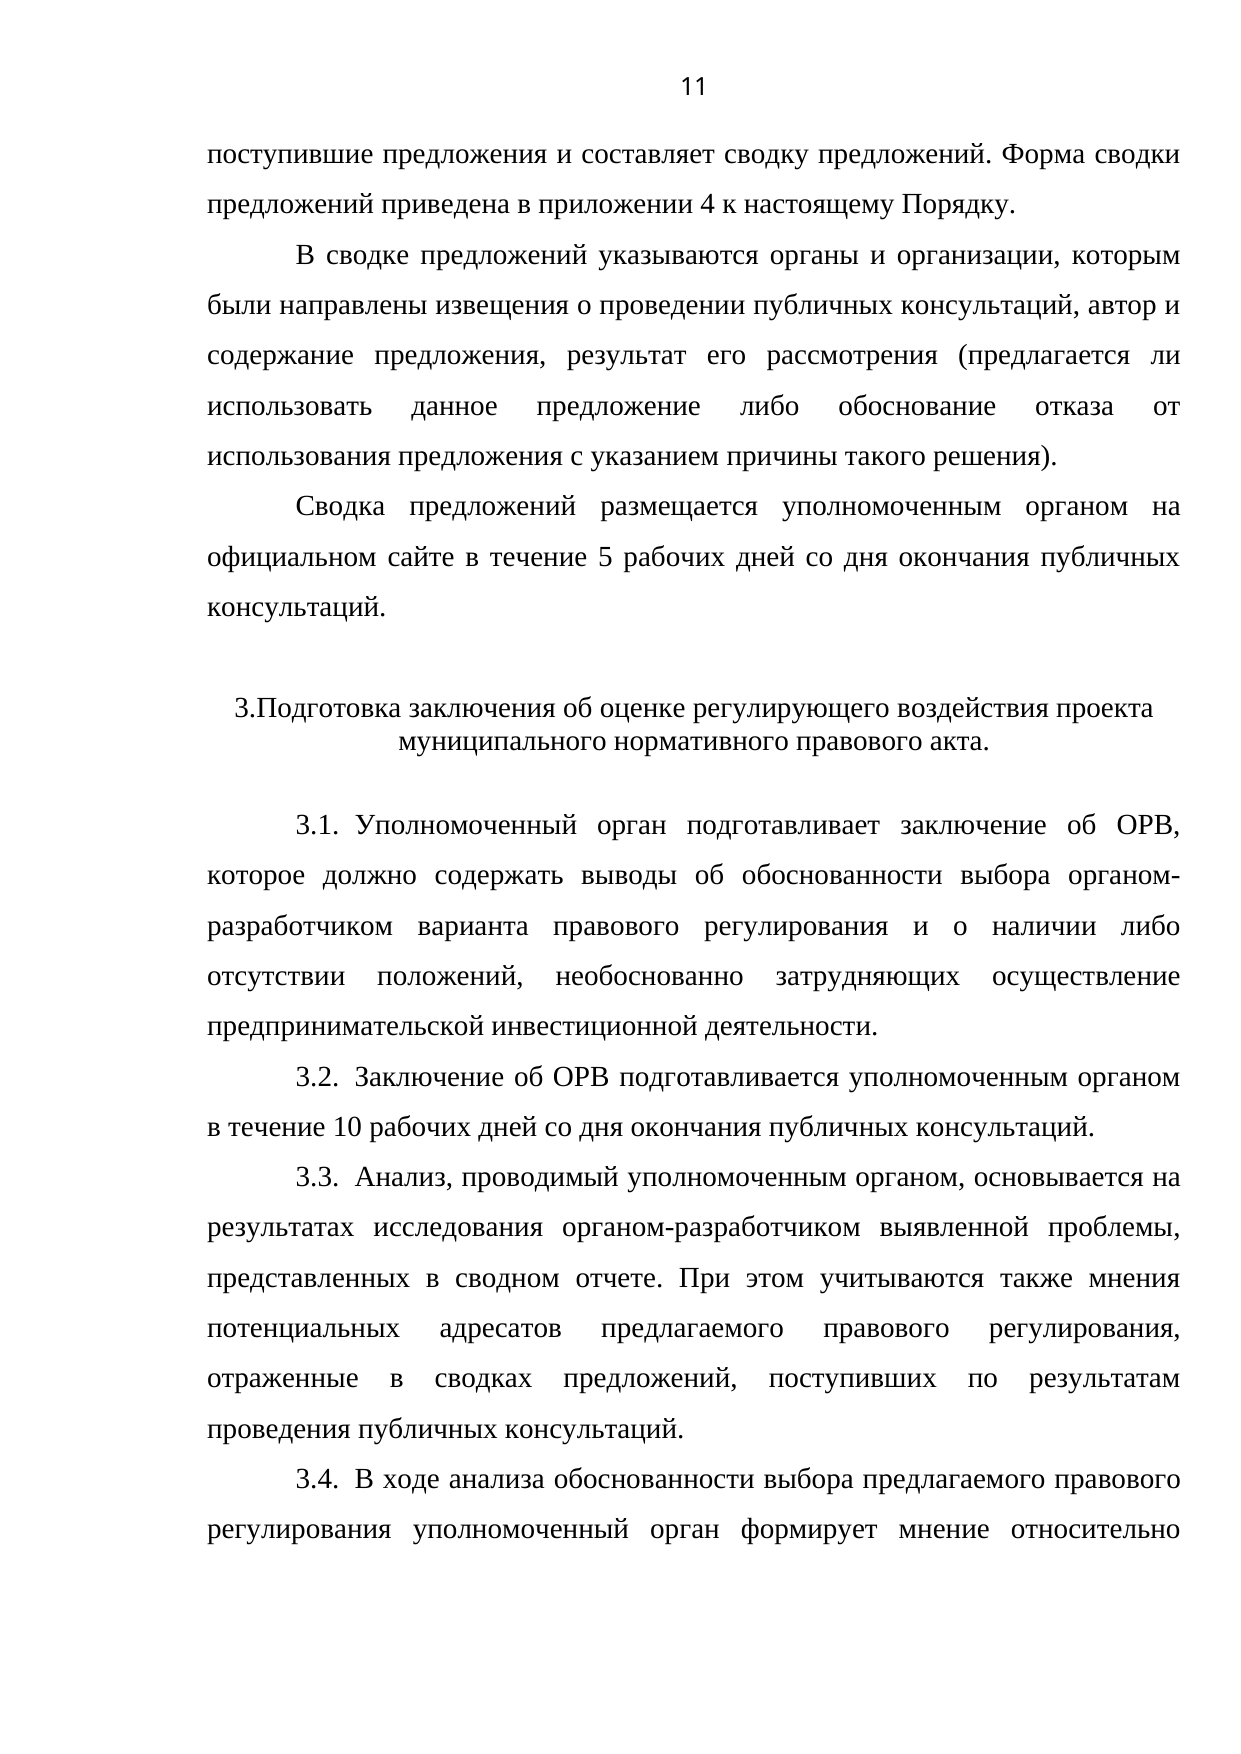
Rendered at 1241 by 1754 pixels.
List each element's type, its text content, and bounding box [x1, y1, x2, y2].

text 3.3. Анализ, проводимый уполномоченным органом, основывается на результатах исследования органом-разработчиком выявленной проблемы, представленных в сводном отчете. При этом учитываются также мнения потенциальных адресатов предлагаемого правового регулирования, отраженные в сводках предложений, поступивших по результатам проведения публичных консультаций. [207, 1159, 1181, 1444]
text 3.Подготовка заключения об оценке регулирующего воздействия проекта муниципального нормативного правового акта. [207, 690, 1181, 757]
text В сводке предложений указываются органы и организации, которым были направлены извещения о проведении публичных консультаций, автор и содержание предложения, результат его рассмотрения (предлагается ли использовать данное предложение либо обоснование отказа от использования предложения с указанием причины такого решения). [207, 237, 1181, 472]
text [207, 136, 1181, 220]
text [207, 1461, 1181, 1545]
text Сводка предложений размещается уполномоченным органом на официальном сайте в течение 5 рабочих дней со дня окончания публичных консультаций. [207, 488, 1181, 623]
text 3.2. Заключение об ОРВ подготавливается уполномоченным органом в течение 10 рабочих дней со дня окончания публичных консультаций. [207, 1059, 1181, 1142]
text 3.1. Уполномоченный орган подготавливает заключение об ОРВ, которое должно содержать выводы об обоснованности выбора органом- разработчиком варианта правового регулирования и о наличии либо отсутствии положений, необоснованно затрудняющих осуществление предпринимательской инвестиционной деятельности. [207, 807, 1181, 1042]
